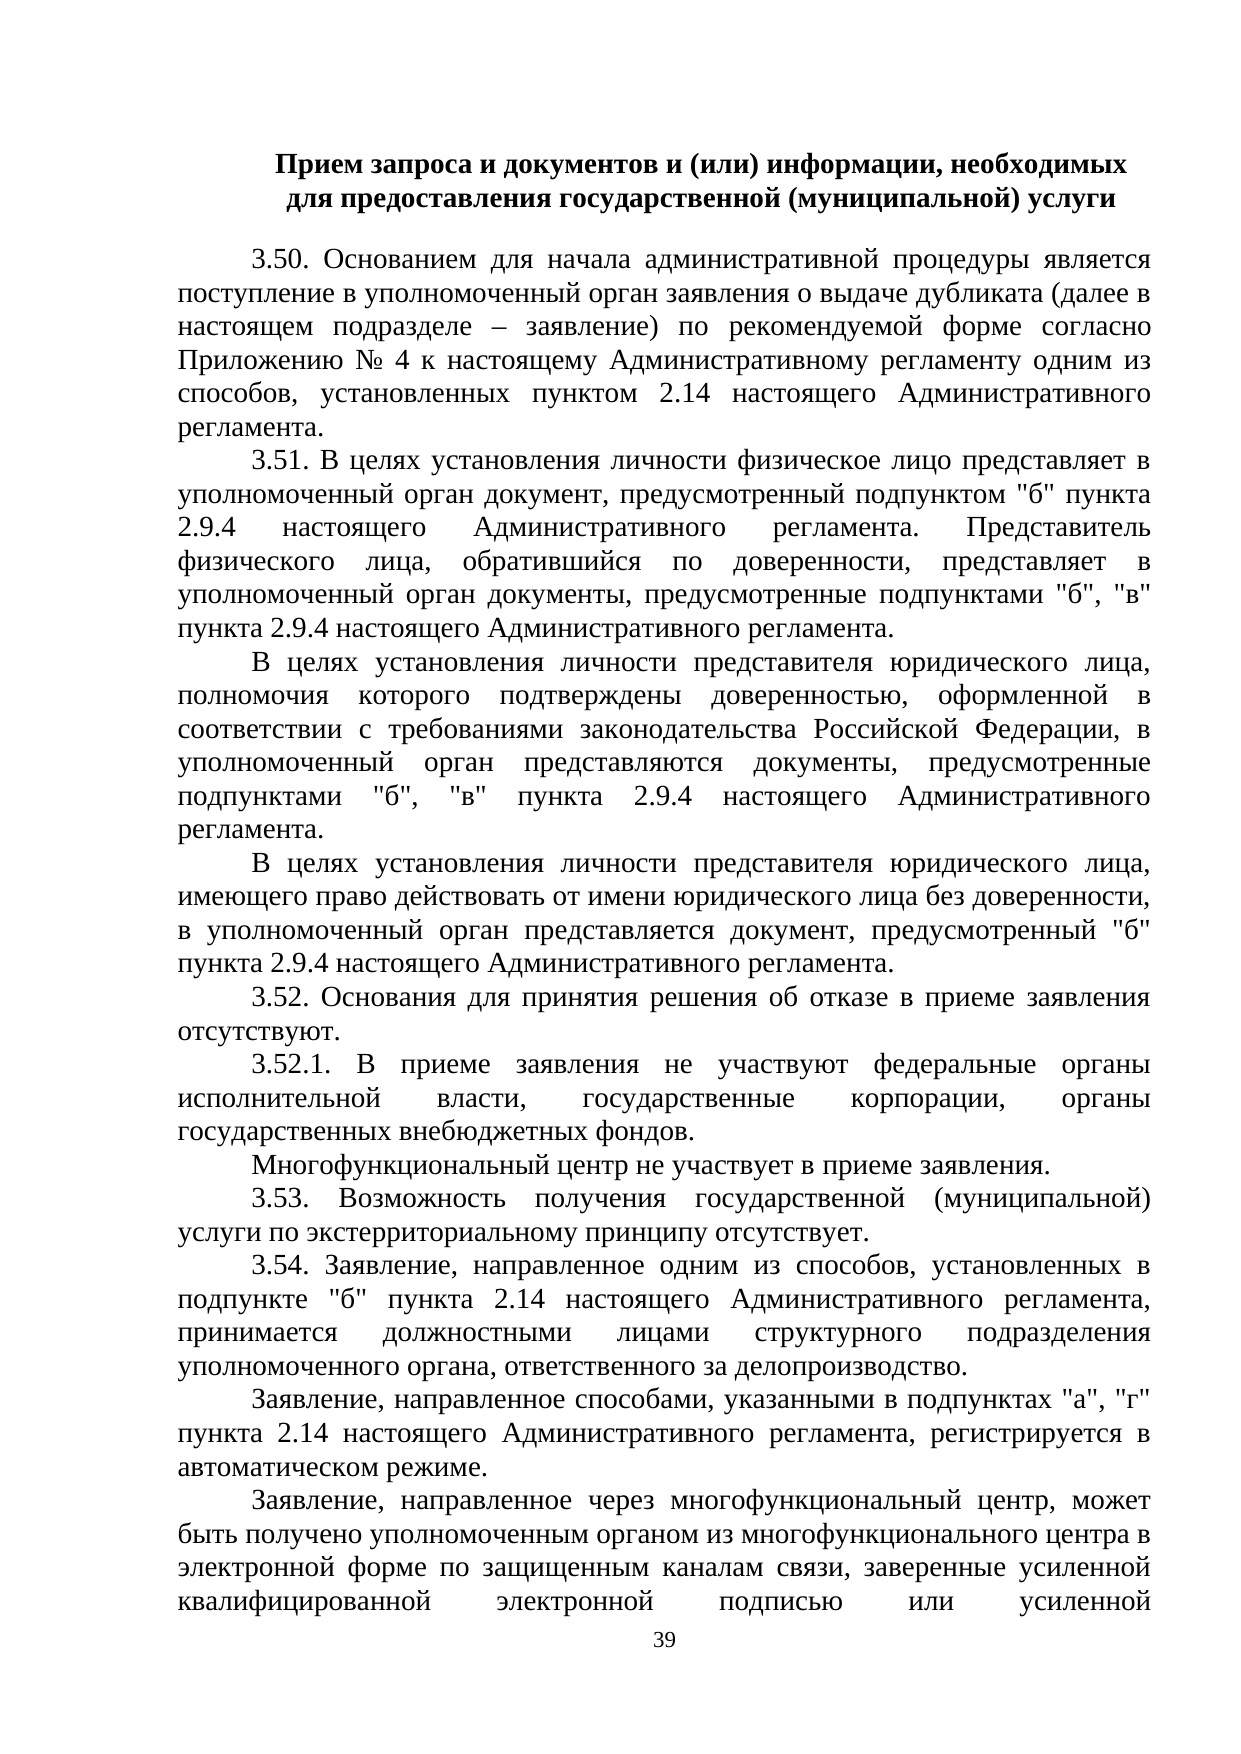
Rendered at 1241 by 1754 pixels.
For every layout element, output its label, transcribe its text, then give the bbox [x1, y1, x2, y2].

text 3.52. Основания для принятия решения об отказе в приеме заявления отсутствуют. [177, 979, 1152, 1046]
text 3.50. Основанием для начала административной процедуры является поступление в уполномоченный орган заявления о выдаче дубликата (далее в настоящем подразделе – заявление) по рекомендуемой форме согласно Приложению № 4 к настоящему Административному регламенту одним из способов, установленных пунктом 2.14 настоящего Административного регламента. [177, 241, 1152, 442]
text В целях установления личности представителя юридического лица, полномочия которого подтверждены доверенностью, оформленной в соответствии с требованиями законодательства Российской Федерации, в уполномоченный орган представляются документы, предусмотренные подпунктами "б", "в" пункта 2.9.4 настоящего Административного регламента. [177, 644, 1152, 845]
text Прием запроса и документов и (или) информации, необходимых [177, 146, 1152, 180]
text Заявление, направленное способами, указанными в подпунктах "а", "г" пункта 2.14 настоящего Административного регламента, регистрируется в автоматическом режиме. [177, 1382, 1152, 1482]
text Многофункциональный центр не участвует в приеме заявления. [177, 1147, 1152, 1180]
text 3.52.1. В приеме заявления не участвуют федеральные органы исполнительной власти, государственные корпорации, органы государственных внебюджетных фондов. [177, 1046, 1152, 1147]
text для предоставления государственной (муниципальной) услуги [177, 180, 1152, 213]
text 3.51. В целях установления личности физическое лицо представляет в уполномоченный орган документ, предусмотренный подпунктом "б" пункта 2.9.4 настоящего Административного регламента. Представитель физического лица, обратившийся по доверенности, представляет в уполномоченный орган документы, предусмотренные подпунктами "б", "в" пункта 2.9.4 настоящего Административного регламента. [177, 442, 1152, 644]
text В целях установления личности представителя юридического лица, имеющего право действовать от имени юридического лица без доверенности, в уполномоченный орган представляется документ, предусмотренный "б" пункта 2.9.4 настоящего Административного регламента. [177, 845, 1152, 979]
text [177, 1482, 1152, 1616]
text 3.54. Заявление, направленное одним из способов, установленных в подпункте "б" пункта 2.14 настоящего Административного регламента, принимается должностными лицами структурного подразделения уполномоченного органа, ответственного за делопроизводство. [177, 1247, 1152, 1382]
text 3.53. Возможность получения государственной (муниципальной) услуги по экстерриториальному принципу отсутствует. [177, 1180, 1152, 1247]
